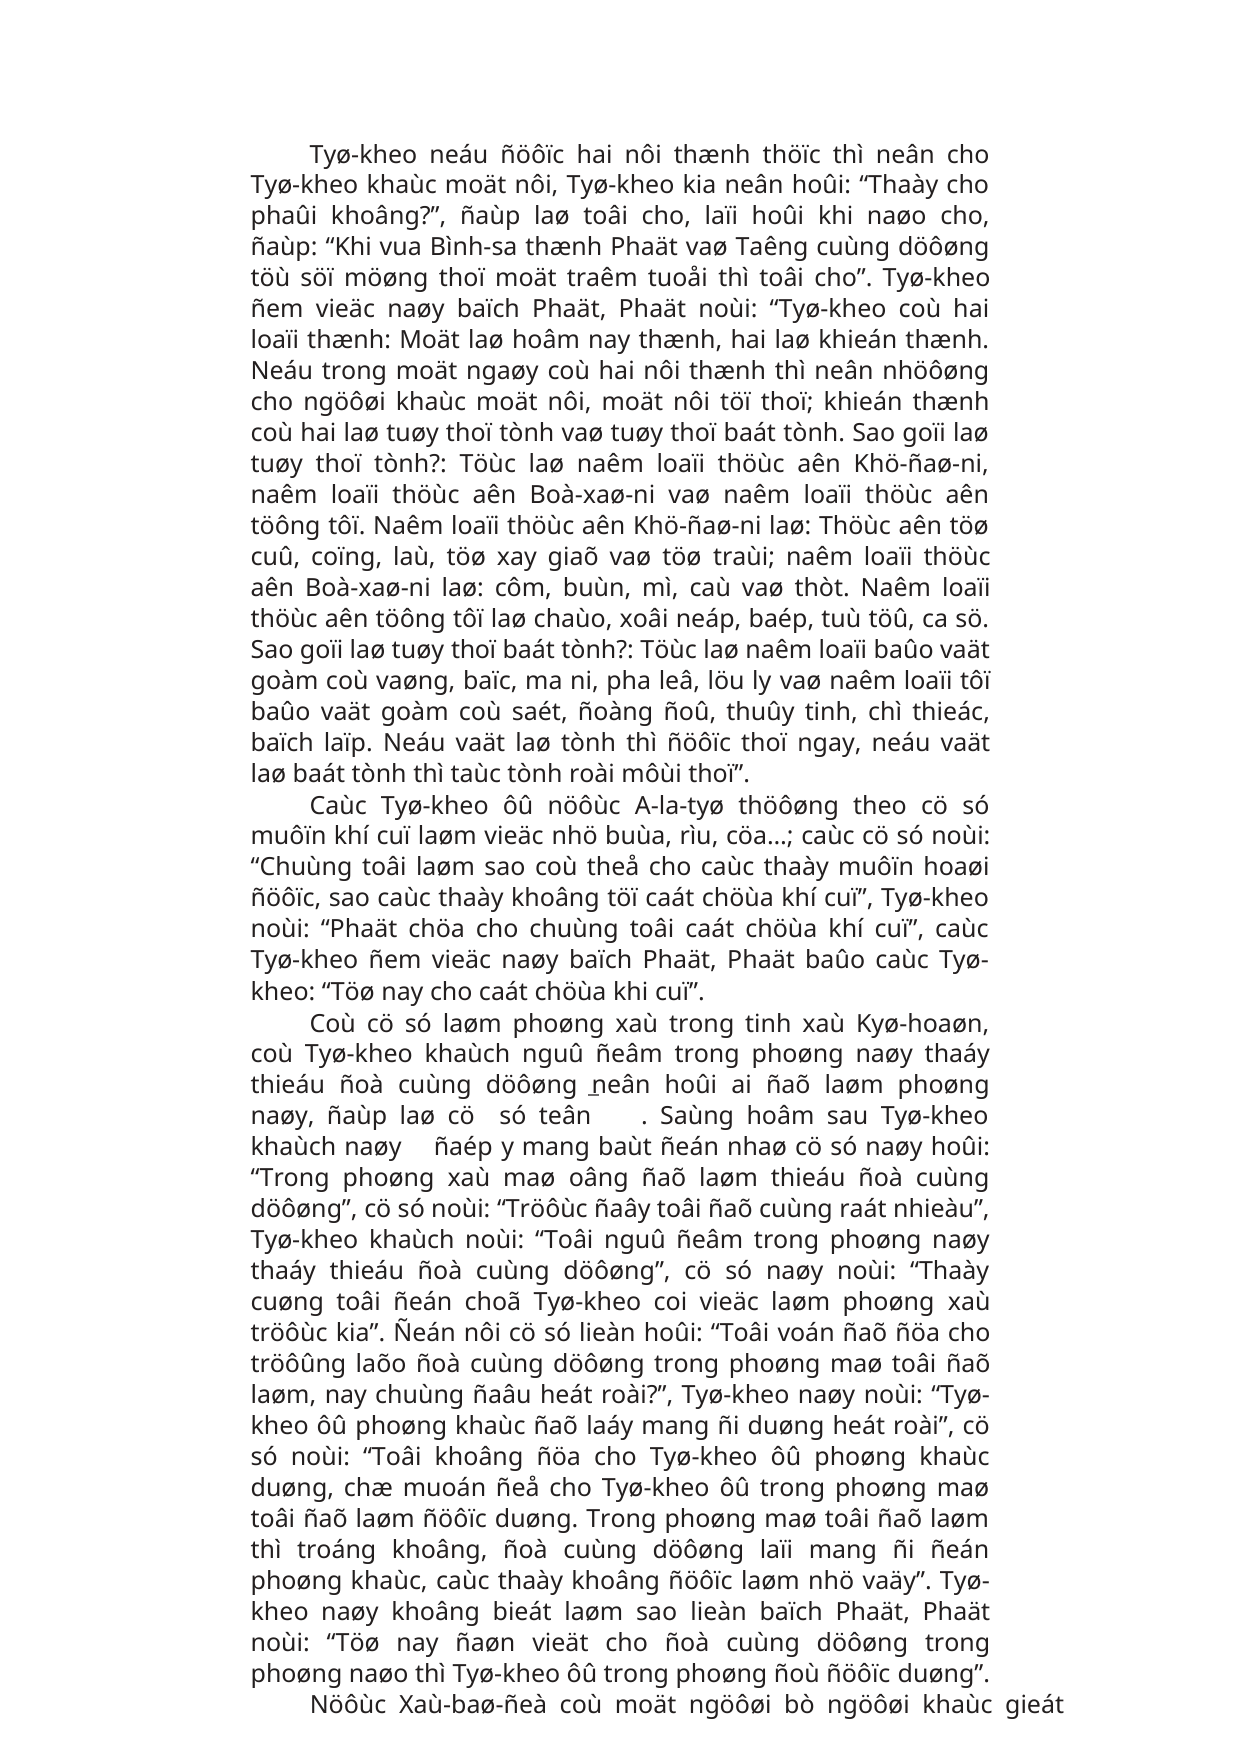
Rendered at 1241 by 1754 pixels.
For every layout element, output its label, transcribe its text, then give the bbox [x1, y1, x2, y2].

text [309, 1690, 1065, 1720]
text Caùc Tyø-kheo ôû nöôùc A-la-tyø thöôøng theo cö só muôïn khí cuï laøm vieäc nhö buùa, rìu, cöa…; caùc cö só noùi: “Chuùng toâi laøm sao coù theå cho caùc thaày muôïn hoaøi ñöôïc, sao caùc thaày khoâng töï caát chöùa khí cuï”, Tyø-kheo noùi: “Phaät chöa cho chuùng toâi caát chöùa khí cuï”, caùc Tyø-kheo ñem vieäc naøy baïch Phaät, Phaät baûo caùc Tyø-kheo: “Töø nay cho caát chöùa khi cuï”. [250, 790, 990, 1007]
text Coù cö só laøm phoøng xaù trong tinh xaù Kyø-hoaøn, coù Tyø-kheo khaùch nguû ñeâm trong phoøng naøy thaáy thieáu ñoà cuùng döôøng neân hoûi ai ñaõ laøm phoøng naøy, ñaùp laø cö só teân . Saùng hoâm sau Tyø-kheo khaùch naøy ñaép y mang baùt ñeán nhaø cö só naøy hoûi: “Trong phoøng xaù maø oâng ñaõ laøm thieáu ñoà cuùng döôøng”, cö só noùi: “Tröôùc ñaây toâi ñaõ cuùng raát nhieàu”, Tyø-kheo khaùch noùi: “Toâi nguû ñeâm trong phoøng naøy thaáy thieáu ñoà cuùng döôøng”, cö só naøy noùi: “Thaày cuøng toâi ñeán choã Tyø-kheo coi vieäc laøm phoøng xaù tröôùc kia”. Ñeán nôi cö só lieàn hoûi: “Toâi voán ñaõ ñöa cho tröôûng laõo ñoà cuùng döôøng trong phoøng maø toâi ñaõ laøm, nay chuùng ñaâu heát roài?”, Tyø-kheo naøy noùi: “Tyø-kheo ôû phoøng khaùc ñaõ laáy mang ñi duøng heát roài”, cö só noùi: “Toâi khoâng ñöa cho Tyø-kheo ôû phoøng khaùc duøng, chæ muoán ñeå cho Tyø-kheo ôû trong phoøng maø toâi ñaõ laøm ñöôïc duøng. Trong phoøng maø toâi ñaõ laøm thì troáng khoâng, ñoà cuùng döôøng laïi mang ñi ñeán phoøng khaùc, caùc thaày khoâng ñöôïc laøm nhö vaäy”. Tyø-kheo naøy khoâng bieát laøm sao lieàn baïch Phaät, Phaät noùi: “Töø nay ñaøn vieät cho ñoà cuùng döôøng trong phoøng naøo thì Tyø-kheo ôû trong phoøng ñoù ñöôïc duøng”. [250, 1007, 990, 1690]
text Tyø-kheo neáu ñöôïc hai nôi thænh thöïc thì neân cho Tyø-kheo khaùc moät nôi, Tyø-kheo kia neân hoûi: “Thaày cho phaûi khoâng?”, ñaùp laø toâi cho, laïi hoûi khi naøo cho, ñaùp: “Khi vua Bình-sa thænh Phaät vaø Taêng cuùng döôøng töù söï möøng thoï moät traêm tuoåi thì toâi cho”. Tyø-kheo ñem vieäc naøy baïch Phaät, Phaät noùi: “Tyø-kheo coù hai loaïi thænh: Moät laø hoâm nay thænh, hai laø khieán thænh. Neáu trong moät ngaøy coù hai nôi thænh thì neân nhöôøng cho ngöôøi khaùc moät nôi, moät nôi töï thoï; khieán thænh coù hai laø tuøy thoï tònh vaø tuøy thoï baát tònh. Sao goïi laø tuøy thoï tònh?: Töùc laø naêm loaïi thöùc aên Khö-ñaø-ni, naêm loaïi thöùc aên Boà-xaø-ni vaø naêm loaïi thöùc aên töông tôï. Naêm loaïi thöùc aên Khö-ñaø-ni laø: Thöùc aên töø cuû, coïng, laù, töø xay giaõ vaø töø traùi; naêm loaïi thöùc aên Boà-xaø-ni laø: côm, buùn, mì, caù vaø thòt. Naêm loaïi thöùc aên töông tôï laø chaùo, xoâi neáp, baép, tuù töû, ca sö. Sao goïi laø tuøy thoï baát tònh?: Töùc laø naêm loaïi baûo vaät goàm coù vaøng, baïc, ma ni, pha leâ, löu ly vaø naêm loaïi tôï baûo vaät goàm coù saét, ñoàng ñoû, thuûy tinh, chì thieác, baïch laïp. Neáu vaät laø tònh thì ñöôïc thoï ngay, neáu vaät laø baát tònh thì taùc tònh roài môùi thoï”. [250, 138, 990, 790]
